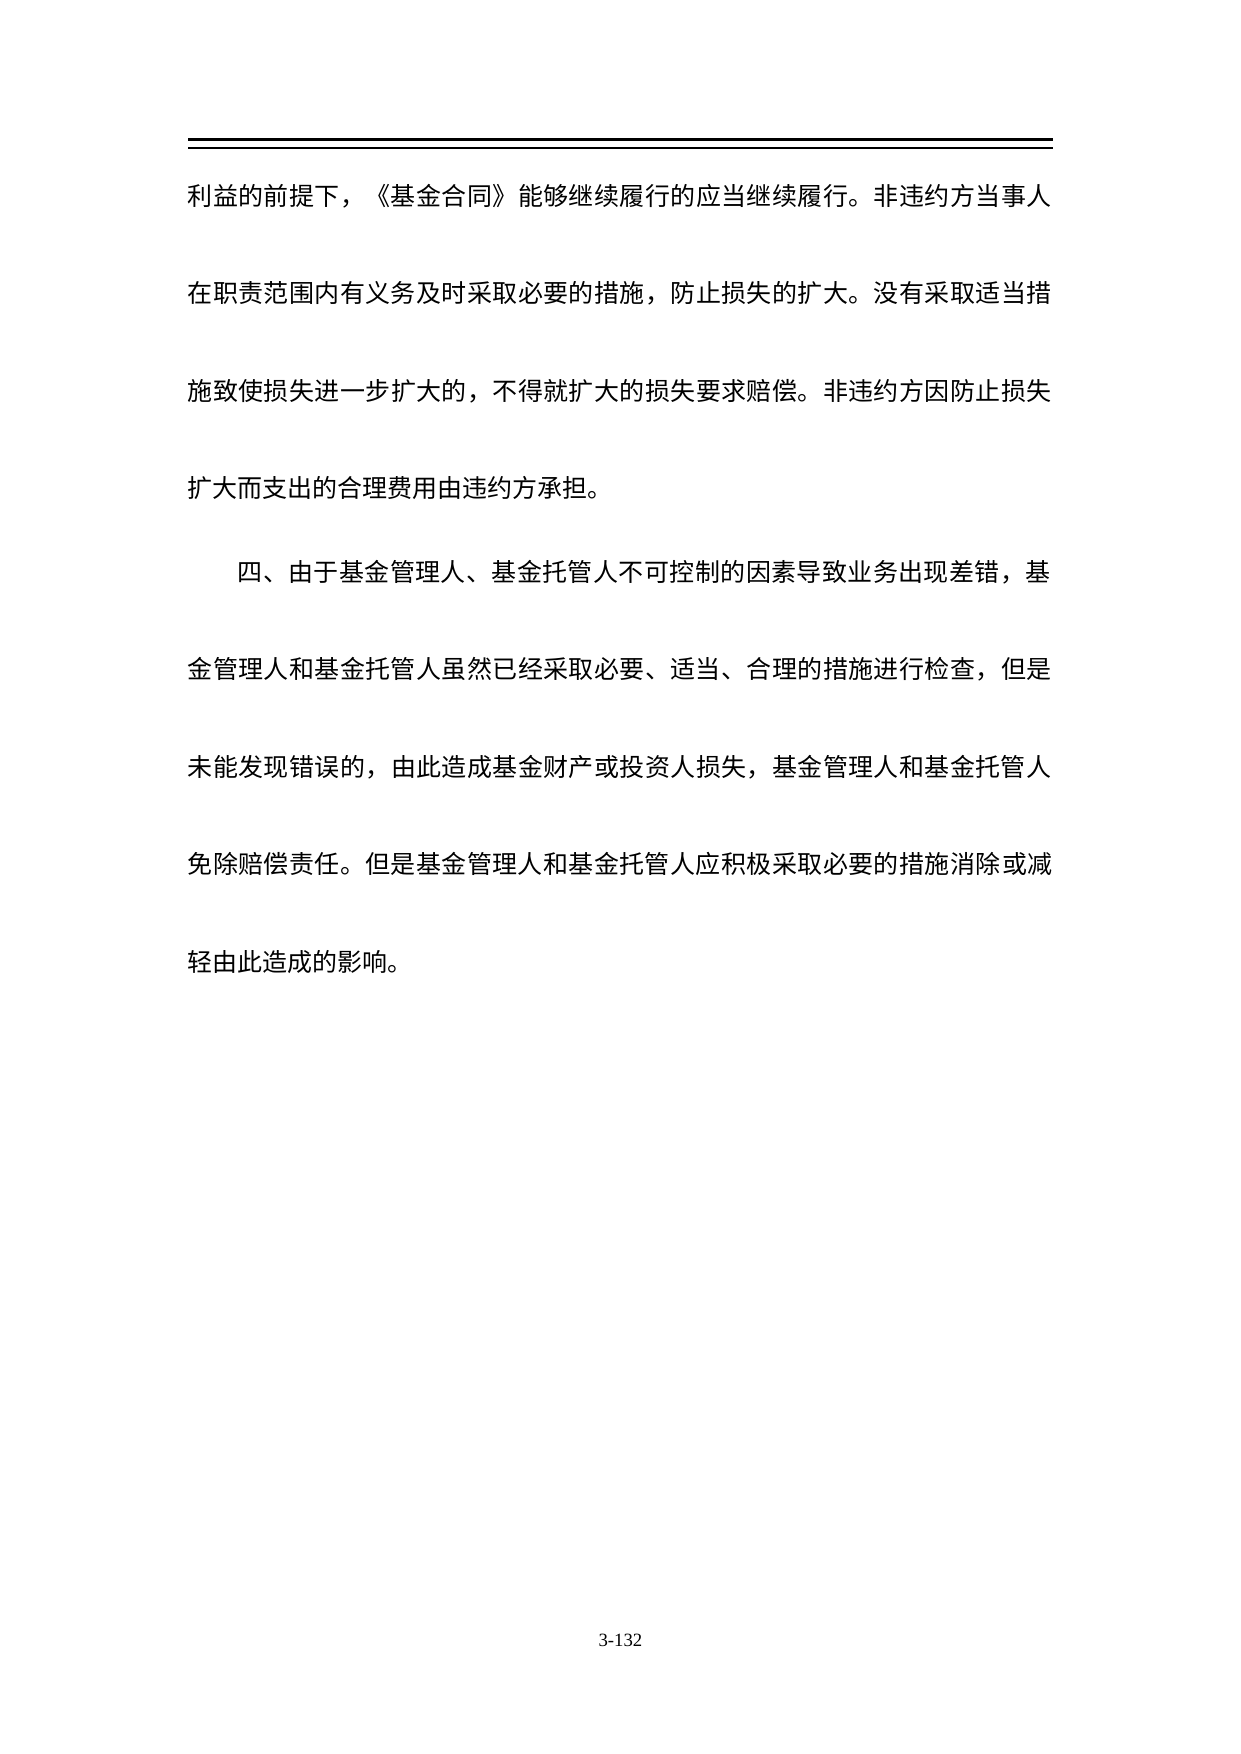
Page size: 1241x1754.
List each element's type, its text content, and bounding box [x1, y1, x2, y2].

text 四、由于基金管理人、基金托管人不可控制的因素导致业务出现差错，基金管理人和基金托管人虽然已经采取必要、适当、合理的措施进行检查，但是未能发现错误的，由此造成基金财产或投资人损失，基金管理人和基金托管人免除赔偿责任。但是基金管理人和基金托管人应积极采取必要的措施消除或减轻由此造成的影响。 [187, 538, 1053, 993]
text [187, 162, 1053, 519]
